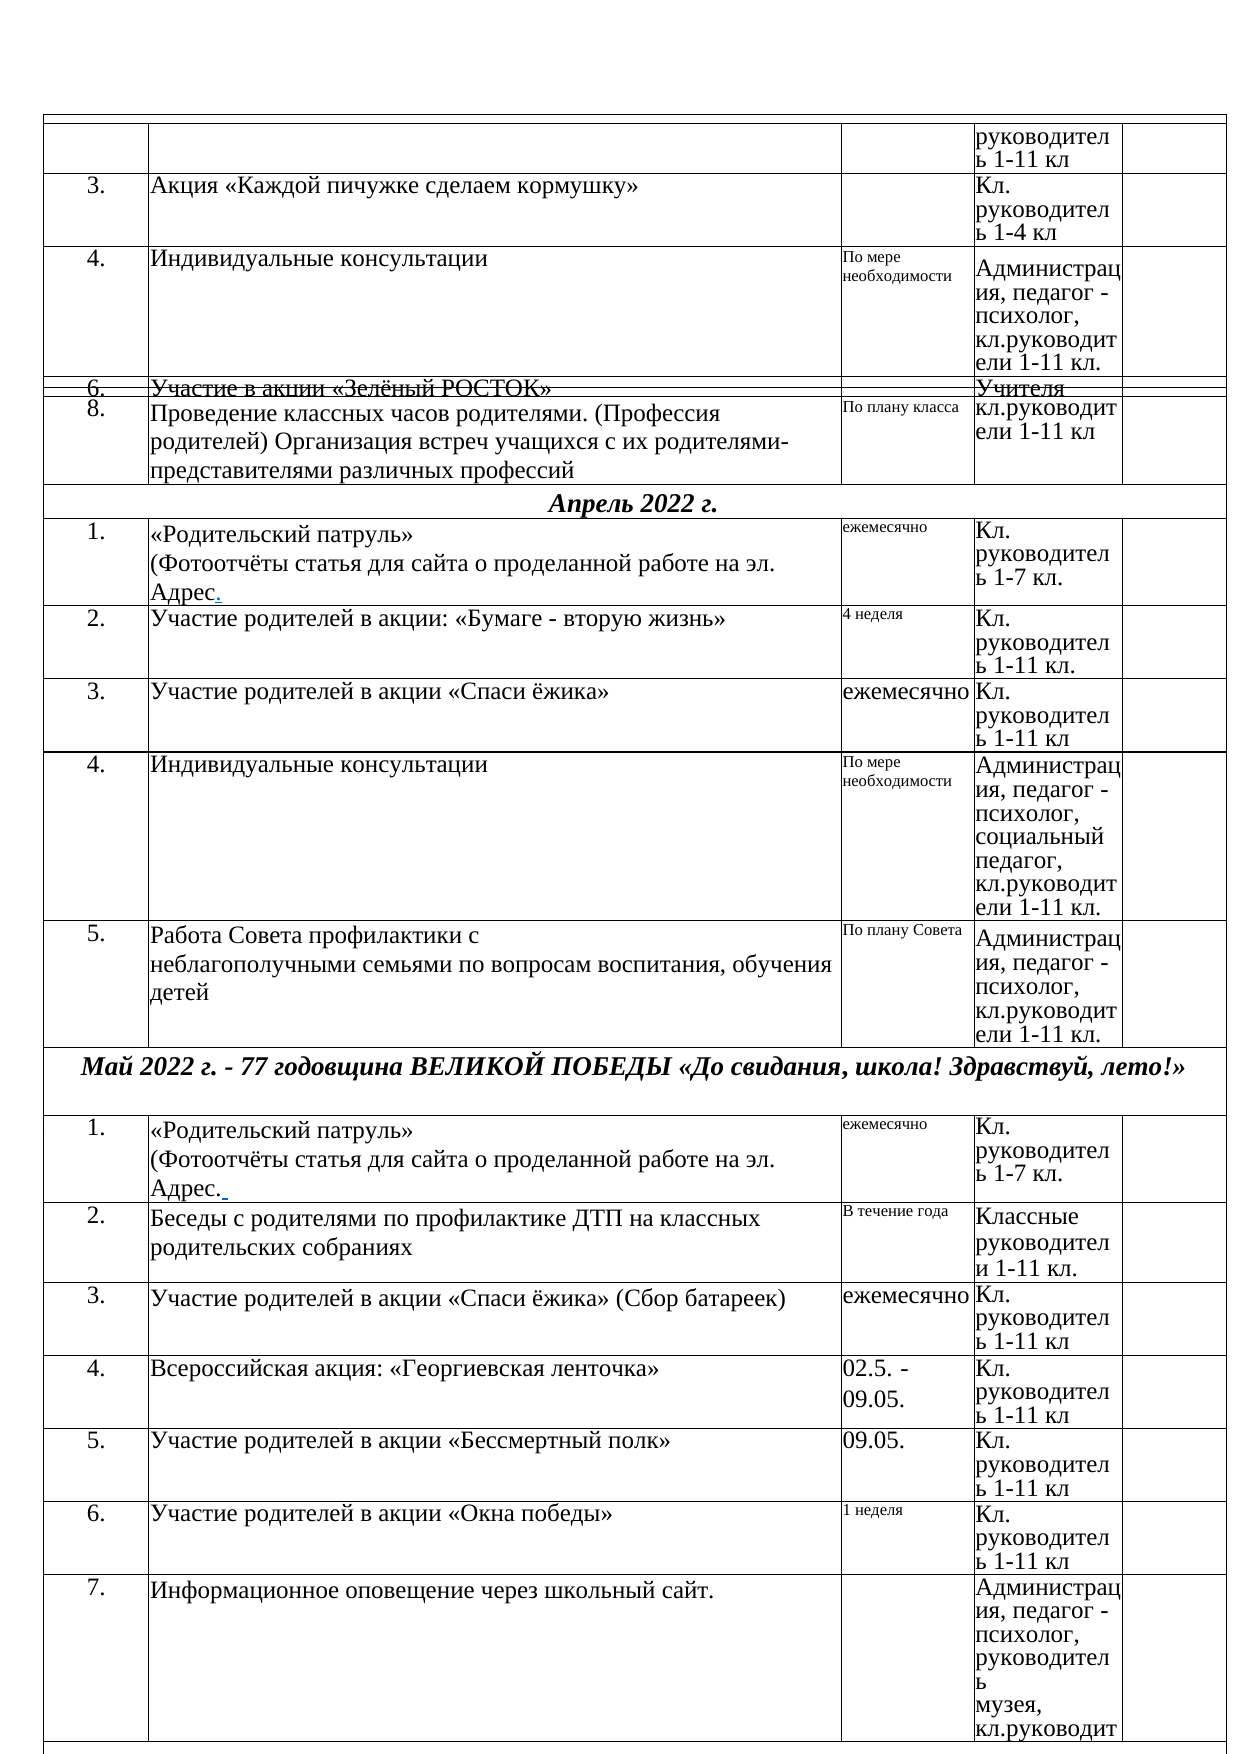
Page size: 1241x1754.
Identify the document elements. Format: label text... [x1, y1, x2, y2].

table_cell Кл. руководитель 1-4 кл [975, 174, 1122, 246]
table_cell Администрац ия, педагог - психолог, руководитель музея, кл.руководит [975, 1575, 1122, 1741]
table_cell Май 2022 г. - 77 годовщина ВЕЛИКОЙ ПОБЕДЫ «До свидания, школа! Здравствуй, лето!» [44, 1048, 1226, 1115]
table_cell - 09.05. [842, 1356, 974, 1428]
table_cell Администрац ия, педагог - психолог, социальный педагог, кл.руководит ели 1-11 кл. [975, 753, 1122, 920]
table_cell ежемесячно [842, 1283, 974, 1355]
table_header 8. [44, 397, 148, 484]
table_cell «Родительский патруль» (Фотоотчёты статья для сайта о проделанной работе на эл. Адрес. [149, 519, 841, 605]
table_cell ежемесячно [842, 519, 974, 605]
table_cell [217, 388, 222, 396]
table_cell По плану Совета [842, 921, 974, 1047]
table_cell [1123, 174, 1226, 246]
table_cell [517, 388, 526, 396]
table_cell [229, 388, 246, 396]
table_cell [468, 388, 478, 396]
table_cell Участие родителей в акции «Спаси ёжика» (Сбор батареек) [149, 1283, 841, 1355]
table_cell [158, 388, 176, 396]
table_cell Участие родителей в акции: «Бумаге - вторую жизнь» [149, 606, 841, 678]
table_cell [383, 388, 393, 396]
table_cell Участие родителей в акции «Окна победы» [149, 1502, 841, 1574]
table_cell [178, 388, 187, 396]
table_header По плану класса [842, 397, 974, 484]
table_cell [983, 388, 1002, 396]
table_cell 3. [44, 174, 148, 246]
table_cell [1123, 1356, 1226, 1428]
table_cell 4. [44, 753, 148, 920]
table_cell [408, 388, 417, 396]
table_cell Администрац ия, педагог - психолог, кл.руководит ели 1-11 кл. [975, 921, 1122, 1047]
table_cell 09.05. [842, 1429, 974, 1501]
table_header [842, 124, 974, 172]
table_cell 1. [44, 1116, 148, 1202]
table_cell Беседы с родителями по профилактике ДТП на классных родительских собраниях [149, 1203, 841, 1282]
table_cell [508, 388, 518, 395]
table_header Проведение классных часов родителями. (Профессия родителей) Организация встреч учащихся с их родителями- представителями различных профессий [149, 397, 841, 484]
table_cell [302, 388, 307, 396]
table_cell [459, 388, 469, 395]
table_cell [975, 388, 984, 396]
table_cell Кл. руководитель 1-7 кл. [975, 1116, 1122, 1202]
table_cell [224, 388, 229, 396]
table_cell 5. [44, 921, 148, 1047]
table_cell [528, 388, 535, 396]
table_cell 4. [44, 247, 148, 376]
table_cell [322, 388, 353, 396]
table_header [149, 124, 841, 172]
table_cell Индивидуальные консультации [149, 247, 841, 376]
table_cell [1123, 1283, 1226, 1355]
table_cell [1123, 679, 1226, 751]
table_cell [1123, 519, 1226, 605]
table_cell По мере необходимости [842, 247, 974, 376]
table_cell Участие родителей в акции «Спаси ёжика» [149, 679, 841, 751]
table_cell Участие родителей в акции «Бессмертный полк» [149, 1429, 841, 1501]
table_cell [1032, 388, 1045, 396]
table_cell [1123, 388, 1226, 396]
table_cell Акция «Каждой пичужке сделаем кормушку» [149, 174, 841, 246]
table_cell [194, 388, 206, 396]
table_cell Всероссийская акция: «Георгиевская ленточка» [149, 1356, 841, 1428]
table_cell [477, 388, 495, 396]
table_cell [842, 174, 974, 246]
table_cell По мере необходимости [842, 753, 974, 920]
table_cell В течение года [842, 1203, 974, 1282]
table_cell Индивидуальные консультации [149, 753, 841, 920]
table_cell Кл. руководитель 1-11 кл. [975, 606, 1122, 678]
table_cell 7. [44, 1575, 148, 1741]
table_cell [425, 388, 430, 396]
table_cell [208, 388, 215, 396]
table_cell 4. [44, 1356, 148, 1428]
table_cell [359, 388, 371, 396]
table_cell Кл. руководитель 1-11 кл [975, 1283, 1122, 1355]
table_cell Кл. руководитель 1-7 кл. [975, 519, 1122, 605]
table_cell [1123, 753, 1226, 920]
table_cell Кл. руководитель 1-11 кл [975, 679, 1122, 751]
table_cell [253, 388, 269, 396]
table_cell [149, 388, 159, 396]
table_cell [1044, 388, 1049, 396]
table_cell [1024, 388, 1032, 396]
table_cell 1. [44, 519, 148, 605]
table_header [1123, 397, 1226, 484]
table_cell «Родительский патруль» (Фотоотчёты статья для сайта о проделанной работе на эл. Адрес. [149, 1116, 841, 1202]
table_cell [1123, 606, 1226, 678]
table_cell 4 неделя [842, 606, 974, 678]
table_cell Апрель 2022 г. [44, 485, 1226, 518]
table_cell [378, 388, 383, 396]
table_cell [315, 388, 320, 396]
table_header руководитель 1-11 кл [975, 124, 1122, 172]
table_cell Кл. руководитель 1-11 кл [975, 1429, 1122, 1501]
table_cell Классные руководител и 1-11 кл. [975, 1203, 1122, 1282]
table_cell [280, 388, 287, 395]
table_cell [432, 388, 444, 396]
table_cell 3. [44, 679, 148, 751]
table_header [44, 124, 148, 172]
table_cell [1123, 1203, 1226, 1282]
table_cell ежемесячно [842, 1116, 974, 1202]
table_cell [1123, 377, 1226, 387]
table_cell [1123, 1502, 1226, 1574]
table_cell Кл. руководитель 1-11 кл [975, 1502, 1122, 1574]
table_cell 1 неделя [842, 1502, 974, 1574]
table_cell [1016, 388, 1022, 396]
table_cell 3. [44, 1283, 148, 1355]
table_cell Кл. руководитель 1-11 кл [975, 1356, 1122, 1428]
table_cell [1123, 1116, 1226, 1202]
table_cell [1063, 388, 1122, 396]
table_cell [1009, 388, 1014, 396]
table_cell [1123, 247, 1226, 376]
table_cell 5. [44, 1429, 148, 1501]
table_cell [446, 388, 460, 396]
table_cell Информационное оповещение через школьный сайт. [149, 1575, 841, 1741]
table_cell [842, 377, 974, 387]
table_cell 2. [44, 606, 148, 678]
table_header [1123, 124, 1226, 172]
table_cell [842, 388, 974, 396]
table_cell Работа Совета профилактики с неблагополучными семьями по вопросам воспитания, обучения детей [149, 921, 841, 1047]
table_cell [1123, 1575, 1226, 1741]
table_cell [842, 1575, 974, 1741]
table_cell 6. [44, 1502, 148, 1574]
table_cell [1123, 921, 1226, 1047]
table_cell [1123, 1429, 1226, 1501]
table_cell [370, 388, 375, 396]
table_header кл.руководит ели 1-11 кл [975, 397, 1122, 484]
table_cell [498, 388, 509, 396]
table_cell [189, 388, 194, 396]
table_cell 2. [44, 1203, 148, 1282]
table_cell ежемесячно [842, 679, 974, 751]
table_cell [975, 247, 1122, 376]
